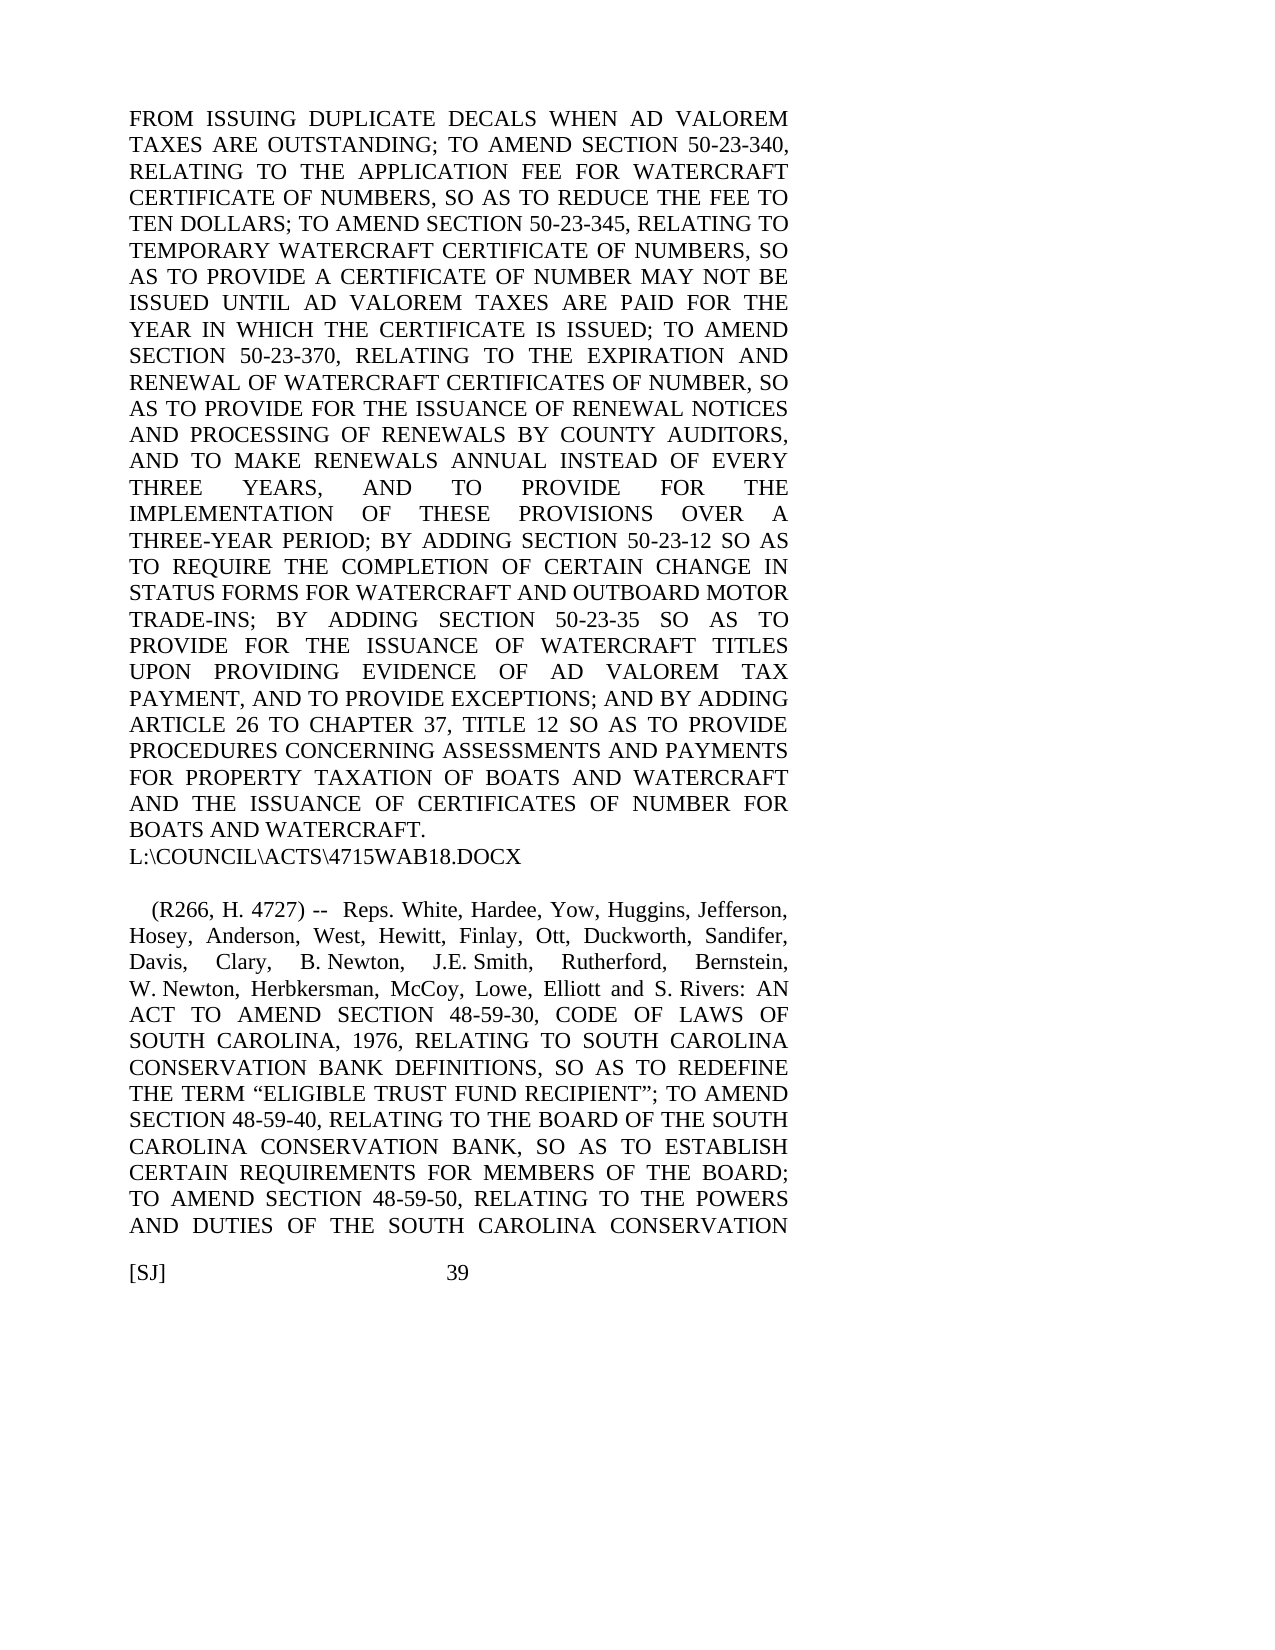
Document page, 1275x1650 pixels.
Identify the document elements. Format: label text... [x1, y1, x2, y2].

text L:\COUNCIL\ACTS\4715WAB18.DOCX [129, 843, 789, 869]
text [129, 105, 789, 843]
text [129, 896, 789, 1238]
